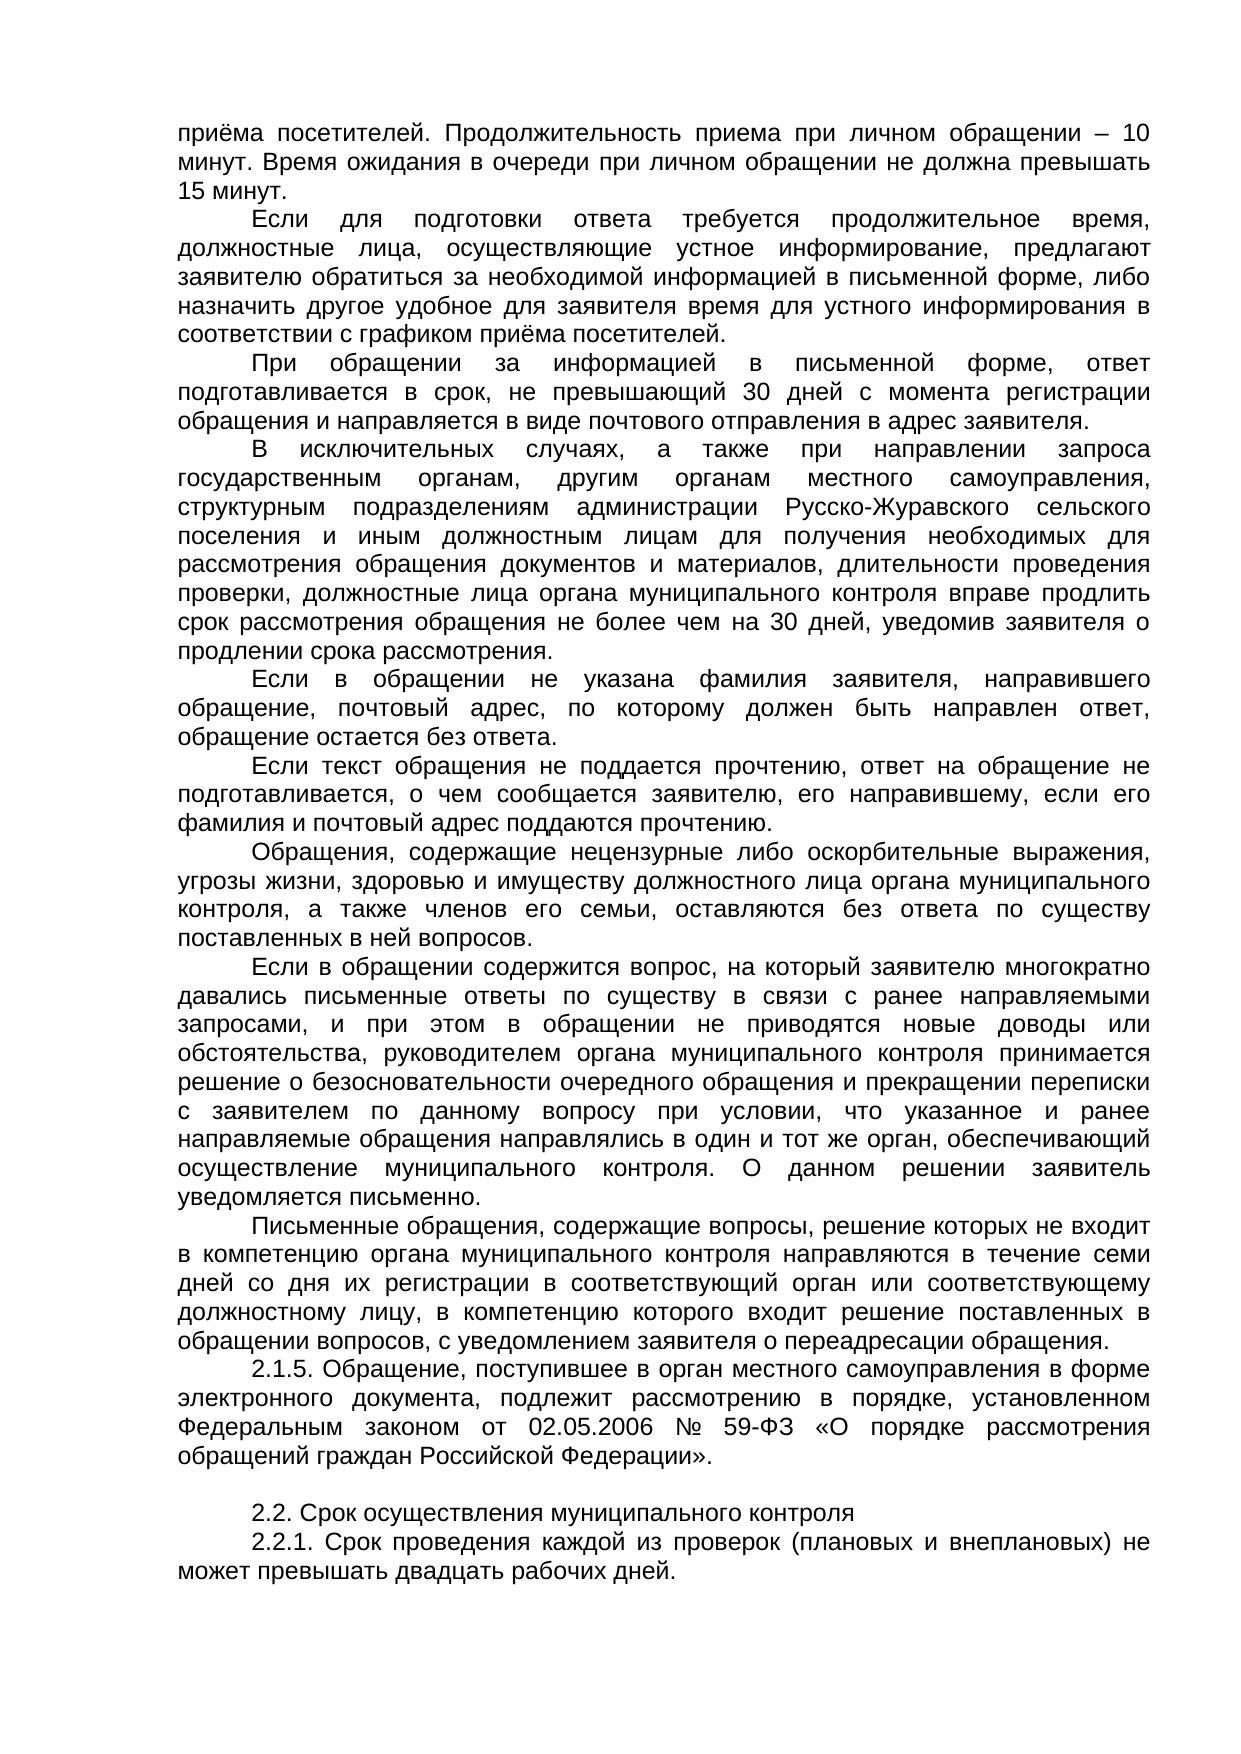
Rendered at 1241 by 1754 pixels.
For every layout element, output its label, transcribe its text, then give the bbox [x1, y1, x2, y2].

text Обращения, содержащие нецензурные либо оскорбительные выражения, угрозы жизни, здоровью и имуществу должностного лица органа муниципального контроля, а также членов его семьи, оставляются без ответа по существу поставленных в ней вопросов. [177, 837, 1152, 952]
text 2.2.1. Срок проведения каждой из проверок (плановых и внеплановых) не может превышать двадцать рабочих дней. [177, 1527, 1152, 1584]
text При обращении за информацией в письменной форме, ответ подготавливается в срок, не превышающий 30 дней с момента регистрации обращения и направляется в виде почтового отправления в адрес заявителя. [177, 348, 1152, 434]
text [177, 118, 1152, 204]
text Если для подготовки ответа требуется продолжительное время, должностные лица, осуществляющие устное информирование, предлагают заявителю обратиться за необходимой информацией в письменной форме, либо назначить другое удобное для заявителя время для устного информирования в соответствии с графиком приёма посетителей. [177, 204, 1152, 348]
text 2.1.5. Обращение, поступившее в орган местного самоуправления в форме электронного документа, подлежит рассмотрению в порядке, установленном Федеральным законом от 02.05.2006 № 59-ФЗ «О порядке рассмотрения обращений граждан Российской Федерации». [177, 1354, 1152, 1469]
text Если в обращении содержится вопрос, на который заявителю многократно давались письменные ответы по существу в связи с ранее направляемыми запросами, и при этом в обращении не приводятся новые доводы или обстоятельства, руководителем органа муниципального контроля принимается решение о безосновательности очередного обращения и прекращении переписки с заявителем по данному вопросу при условии, что указанное и ранее направляемые обращения направлялись в один и тот же орган, обеспечивающий осуществление муниципального контроля. О данном решении заявитель уведомляется письменно. [177, 952, 1152, 1211]
text Письменные обращения, содержащие вопросы, решение которых не входит в компетенцию органа муниципального контроля направляются в течение семи дней со дня их регистрации в соответствующий орган или соответствующему должностному лицу, в компетенцию которого входит решение поставленных в обращении вопросов, с уведомлением заявителя о переадресации обращения. [177, 1211, 1152, 1354]
text В исключительных случаях, а также при направлении запроса государственным органам, другим органам местного самоуправления, структурным подразделениям администрации Русско-Журавского сельского поселения и иным должностным лицам для получения необходимых для рассмотрения обращения документов и материалов, длительности проведения проверки, должностные лица органа муниципального контроля вправе продлить срок рассмотрения обращения не более чем на 30 дней, уведомив заявителя о продлении срока рассмотрения. [177, 434, 1152, 664]
text Если текст обращения не поддается прочтению, ответ на обращение не подготавливается, о чем сообщается заявителю, его направившему, если его фамилия и почтовый адрес поддаются прочтению. [177, 751, 1152, 837]
text 2.2. Срок осуществления муниципального контроля [177, 1498, 1152, 1527]
text Если в обращении не указана фамилия заявителя, направившего обращение, почтовый адрес, по которому должен быть направлен ответ, обращение остается без ответа. [177, 664, 1152, 751]
